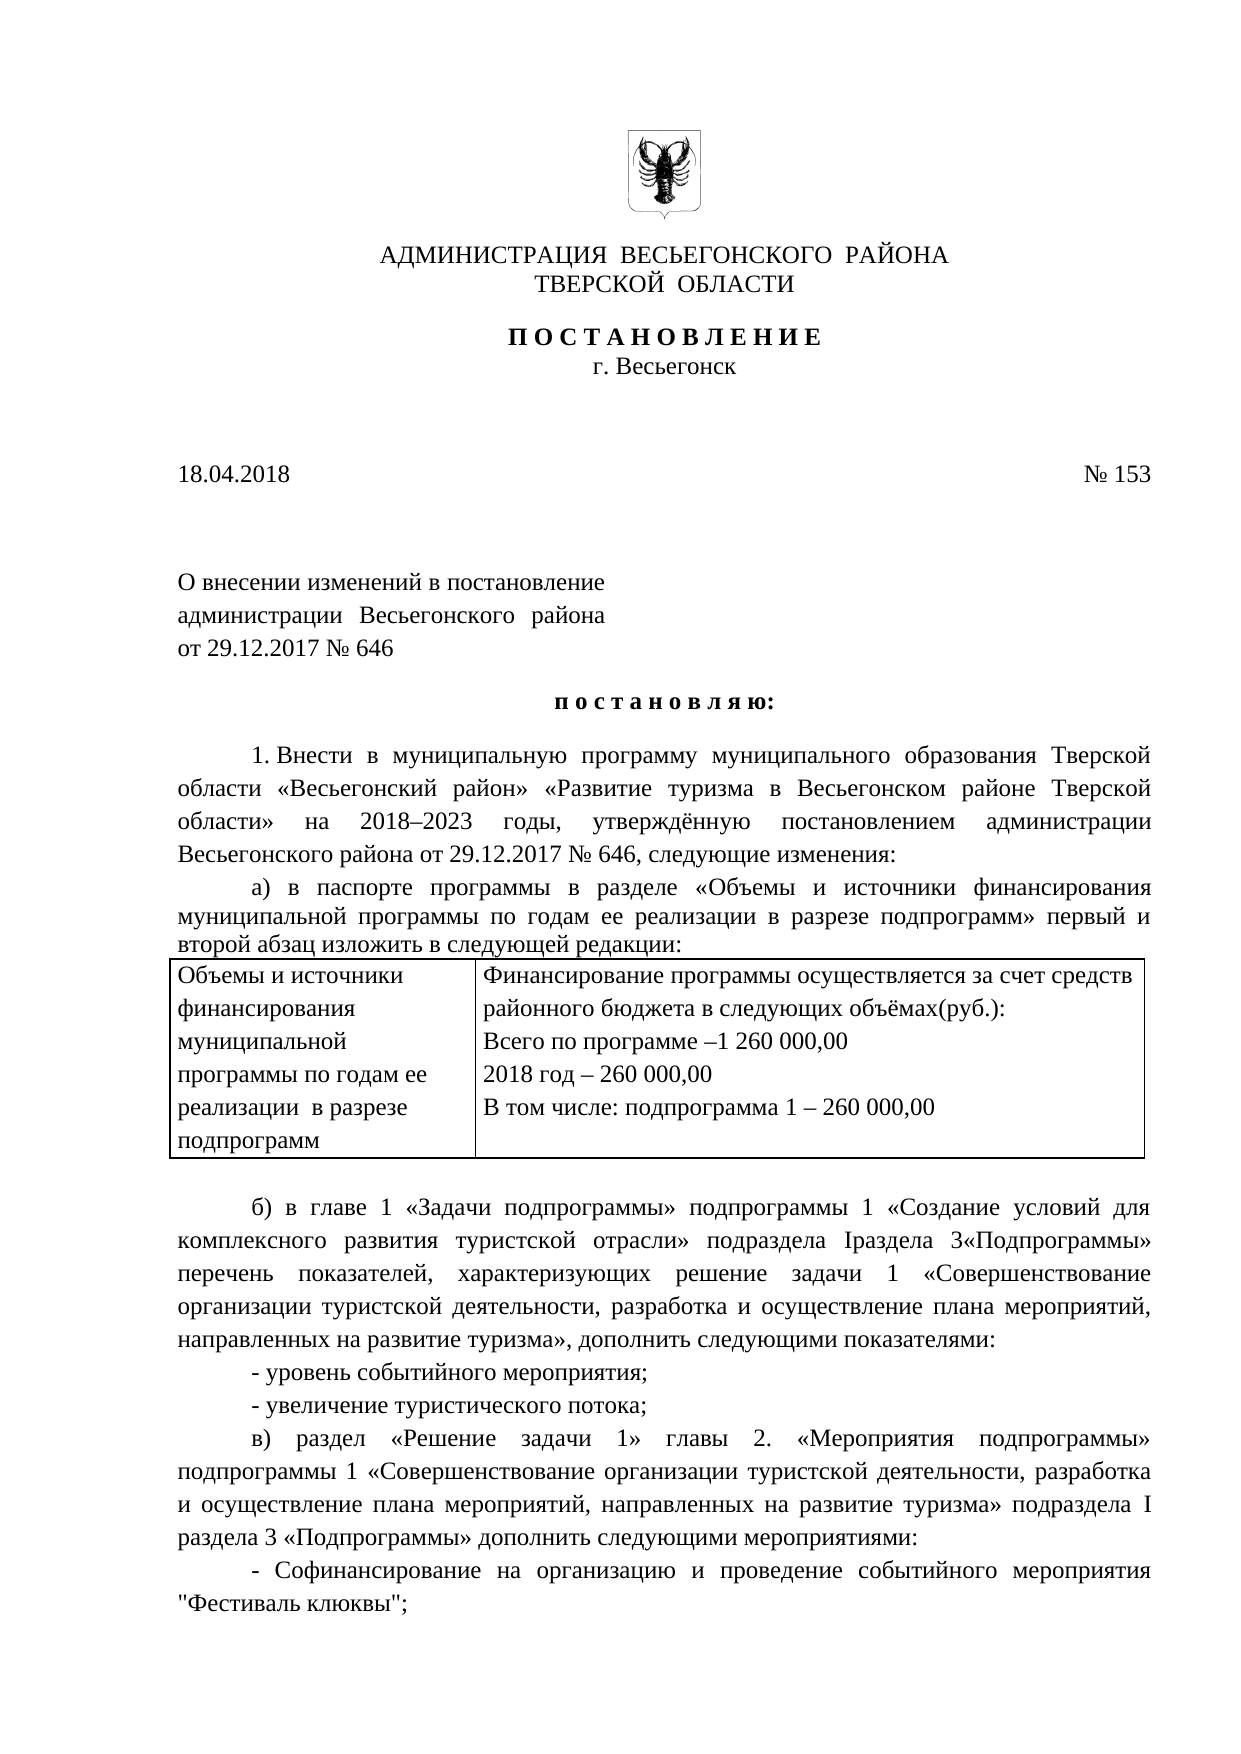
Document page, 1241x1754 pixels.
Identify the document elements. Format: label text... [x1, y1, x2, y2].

text б) в главе 1 «Задачи подпрограммы» подпрограммы 1 «Создание условий для комплексного развития туристской отрасли» подраздела Iраздела 3«Подпрограммы» перечень показателей, характеризующих решение задачи 1 «Совершенствование организации туристской деятельности, разработка и осуществление плана мероприятий, направленных на развитие туризма», дополнить следующими показателями: [177, 1192, 1152, 1353]
subtitle П О С Т А Н О В Л Е Н И Е [177, 322, 1152, 351]
subtitle ТВЕРСКОЙ ОБЛАСТИ [177, 269, 1152, 297]
picture [626, 128, 703, 220]
text г. Весьегонск [177, 351, 1152, 380]
text в) раздел «Решение задачи 1» главы 2. «Мероприятия подпрограммы» подпрограммы 1 «Совершенствование организации туристской деятельности, разработка и осуществление плана мероприятий, направленных на развитие туризма» подраздела I раздела 3 «Подпрограммы» дополнить следующими мероприятиями: [177, 1423, 1152, 1551]
text - уровень событийного мероприятия; [177, 1357, 1152, 1386]
text АДМИНИСТРАЦИЯ ВЕСЬЕГОНСКОГО РАЙОНА [177, 240, 1152, 269]
list Внести в муниципальную программу муниципального образования Тверской области «Весьегонский район» «Развитие туризма в Весьегонском районе Тверской области» на 2018–2023 годы, утверждённую постановлением администрации Весьегонского района от 29.12.2017 № 646, следующие изменения: [177, 740, 1152, 868]
text - Софинансирование на организацию и проведение событийного мероприятия "Фестиваль клюквы"; [177, 1555, 1152, 1617]
table_header Финансирование программы осуществляется за счет средств районного бюджета в следующих объёмах(руб.): Всего по программе –1 260 000,00 2018 год – 260 000,00 В том числе: подпрограмма 1 – 260 000,00 [476, 960, 1144, 1157]
text а) в паспорте программы в разделе «Объемы и источники финансирования муниципальной программы по годам ее реализации в разрезе подпрограмм» первый и второй абзац изложить в следующей редакции: [177, 872, 1152, 958]
table_header О внесении изменений в постановление администрации Весьегонского района от 29.12.2017 № 646 [166, 567, 777, 686]
text п о с т а н о в л я ю: [177, 686, 1152, 715]
text - увеличение туристического потока; [177, 1390, 1152, 1419]
table_header Объемы и источники финансирования муниципальной программы по годам ее реализации в разрезе подпрограмм [171, 960, 475, 1157]
text 18.04.2018 № 153 [177, 459, 1152, 488]
